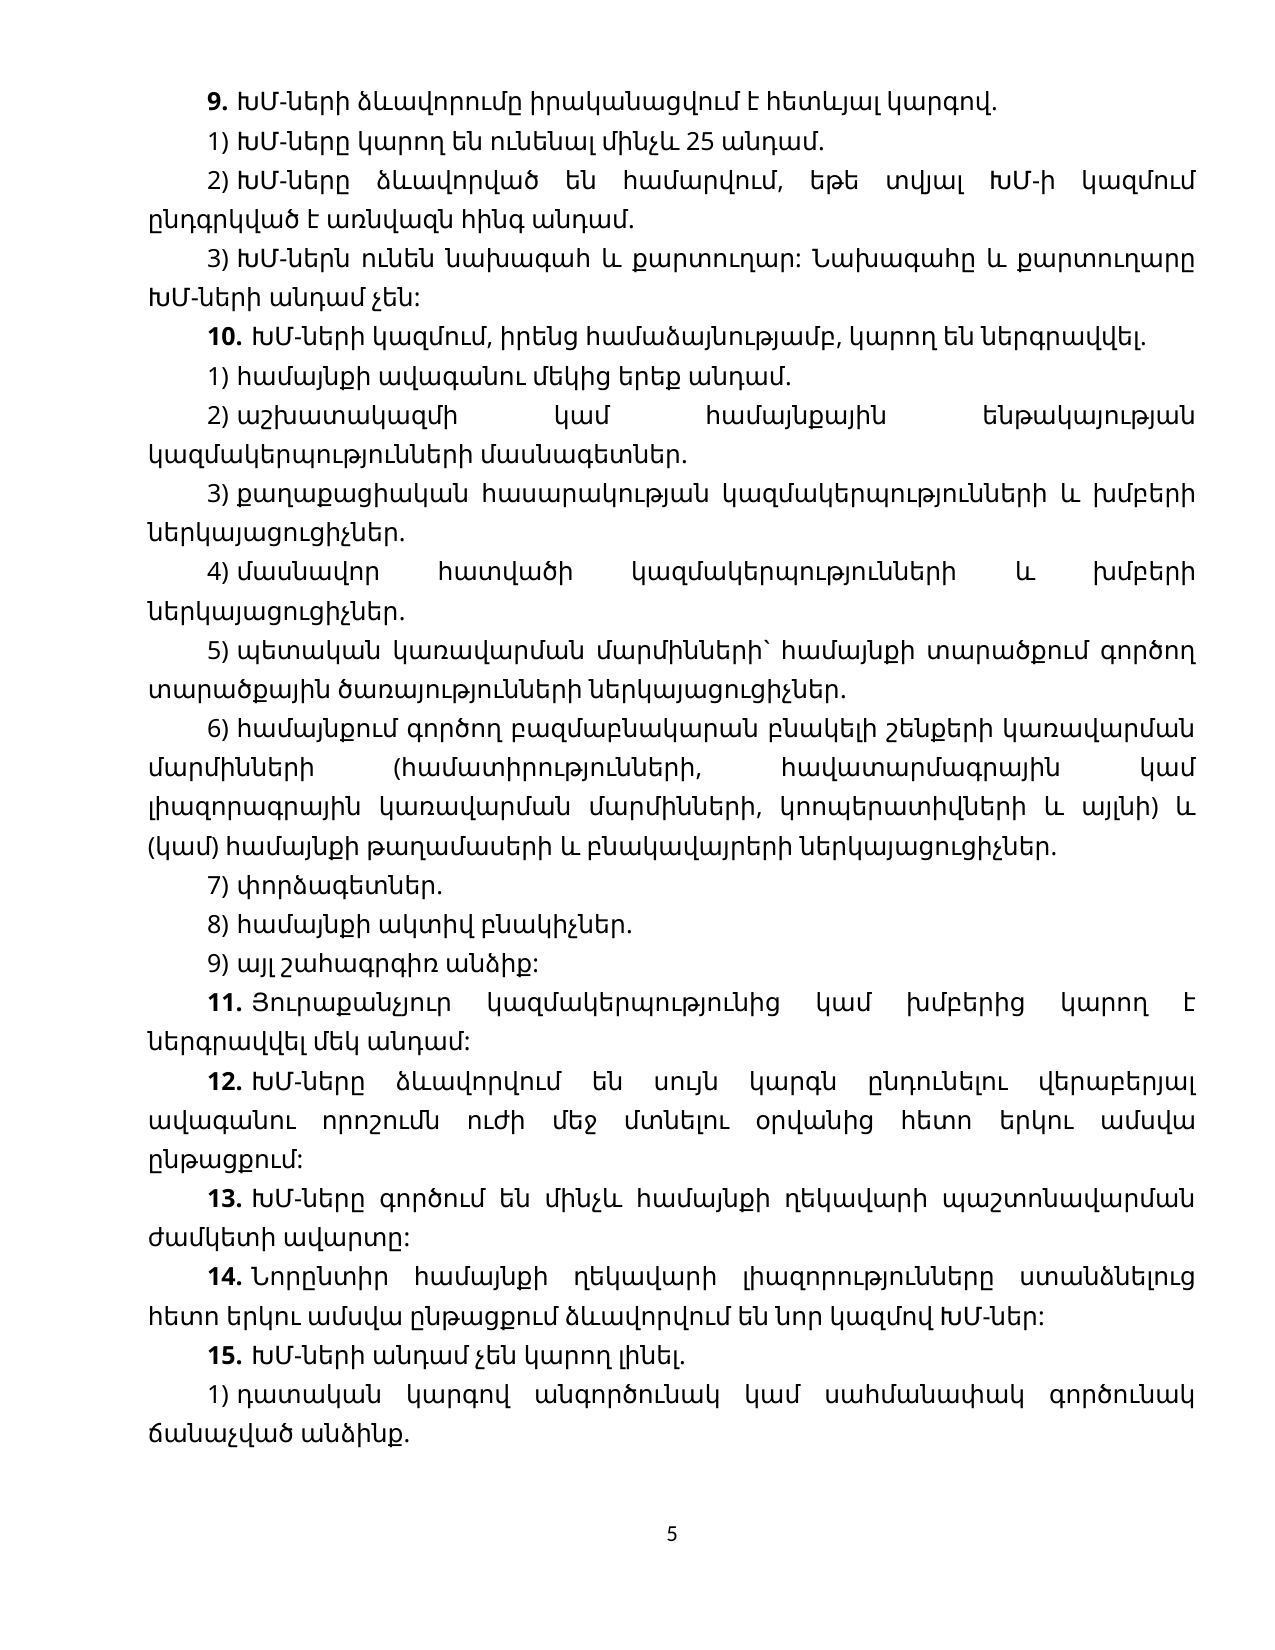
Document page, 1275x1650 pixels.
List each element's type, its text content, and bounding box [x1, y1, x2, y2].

list այլ շահագրգիռ անձիք: [148, 946, 1196, 980]
list աշխատակազմի կամ համայնքային ենթակայության կազմակերպությունների մասնագետներ. [148, 397, 1196, 471]
list ԽՄ-ները գործում են մինչև համայնքի ղեկավարի պաշտոնավարման ժամկետի ավարտը: [148, 1181, 1196, 1254]
list քաղաքացիական հասարակության կազմակերպությունների և խմբերի ներկայացուցիչներ. [148, 476, 1196, 549]
list ԽՄ-ների կազմում, իրենց համաձայնությամբ, կարող են ներգրավվել. [148, 319, 1196, 353]
list համայնքում գործող բազմաբնակարան բնակելի շենքերի կառավարման մարմինների (համատիրությունների, հավատարմագրային կամ լիազորագրային կառավարման մարմինների, կոոպերատիվների և այլնի) և (կամ) համայնքի թաղամասերի և բնակավայրերի ներկայացուցիչներ. [148, 711, 1196, 862]
list ԽՄ-ների անդամ չեն կարող լինել. [148, 1337, 1196, 1371]
list ԽՄ-ներն ունեն նախագահ և քարտուղար: Նախագահը և քարտուղարը ԽՄ-ների անդամ չեն: [148, 241, 1196, 314]
list ԽՄ-ները կարող են ունենալ մինչև 25 անդամ. [148, 123, 1196, 157]
list ԽՄ-ների ձևավորումը իրականացվում է հետևյալ կարգով. [148, 84, 1196, 118]
list համայնքի ակտիվ բնակիչներ. [148, 906, 1196, 941]
list պետական կառավարման մարմինների` համայնքի տարածքում գործող տարածքային ծառայությունների ներկայացուցիչներ. [148, 632, 1196, 706]
list Նորընտիր համայնքի ղեկավարի լիազորությունները ստանձնելուց հետո երկու ամսվա ընթացքում ձևավորվում են նոր կազմով ԽՄ-ներ: [148, 1259, 1196, 1332]
list ԽՄ-ները ձևավորված են համարվում, եթե տվյալ ԽՄ-ի կազմում ընդգրկված է առնվազն հինգ անդամ. [148, 162, 1196, 236]
list փորձագետներ. [148, 867, 1196, 901]
list մասնավոր հատվածի կազմակերպությունների և խմբերի ներկայացուցիչներ. [148, 554, 1196, 627]
list Յուրաքանչյուր կազմակերպությունից կամ խմբերից կարող է ներգրավվել մեկ անդամ: [148, 985, 1196, 1058]
list դատական կարգով անգործունակ կամ սահմանափակ գործունակ ճանաչված անձինք. [148, 1376, 1196, 1450]
list ԽՄ-ները ձևավորվում են սույն կարգն ընդունելու վերաբերյալ ավագանու որոշումն ուժի մեջ մտնելու օրվանից հետո երկու ամսվա ընթացքում: [148, 1063, 1196, 1176]
list համայնքի ավագանու մեկից երեք անդամ. [148, 358, 1196, 392]
